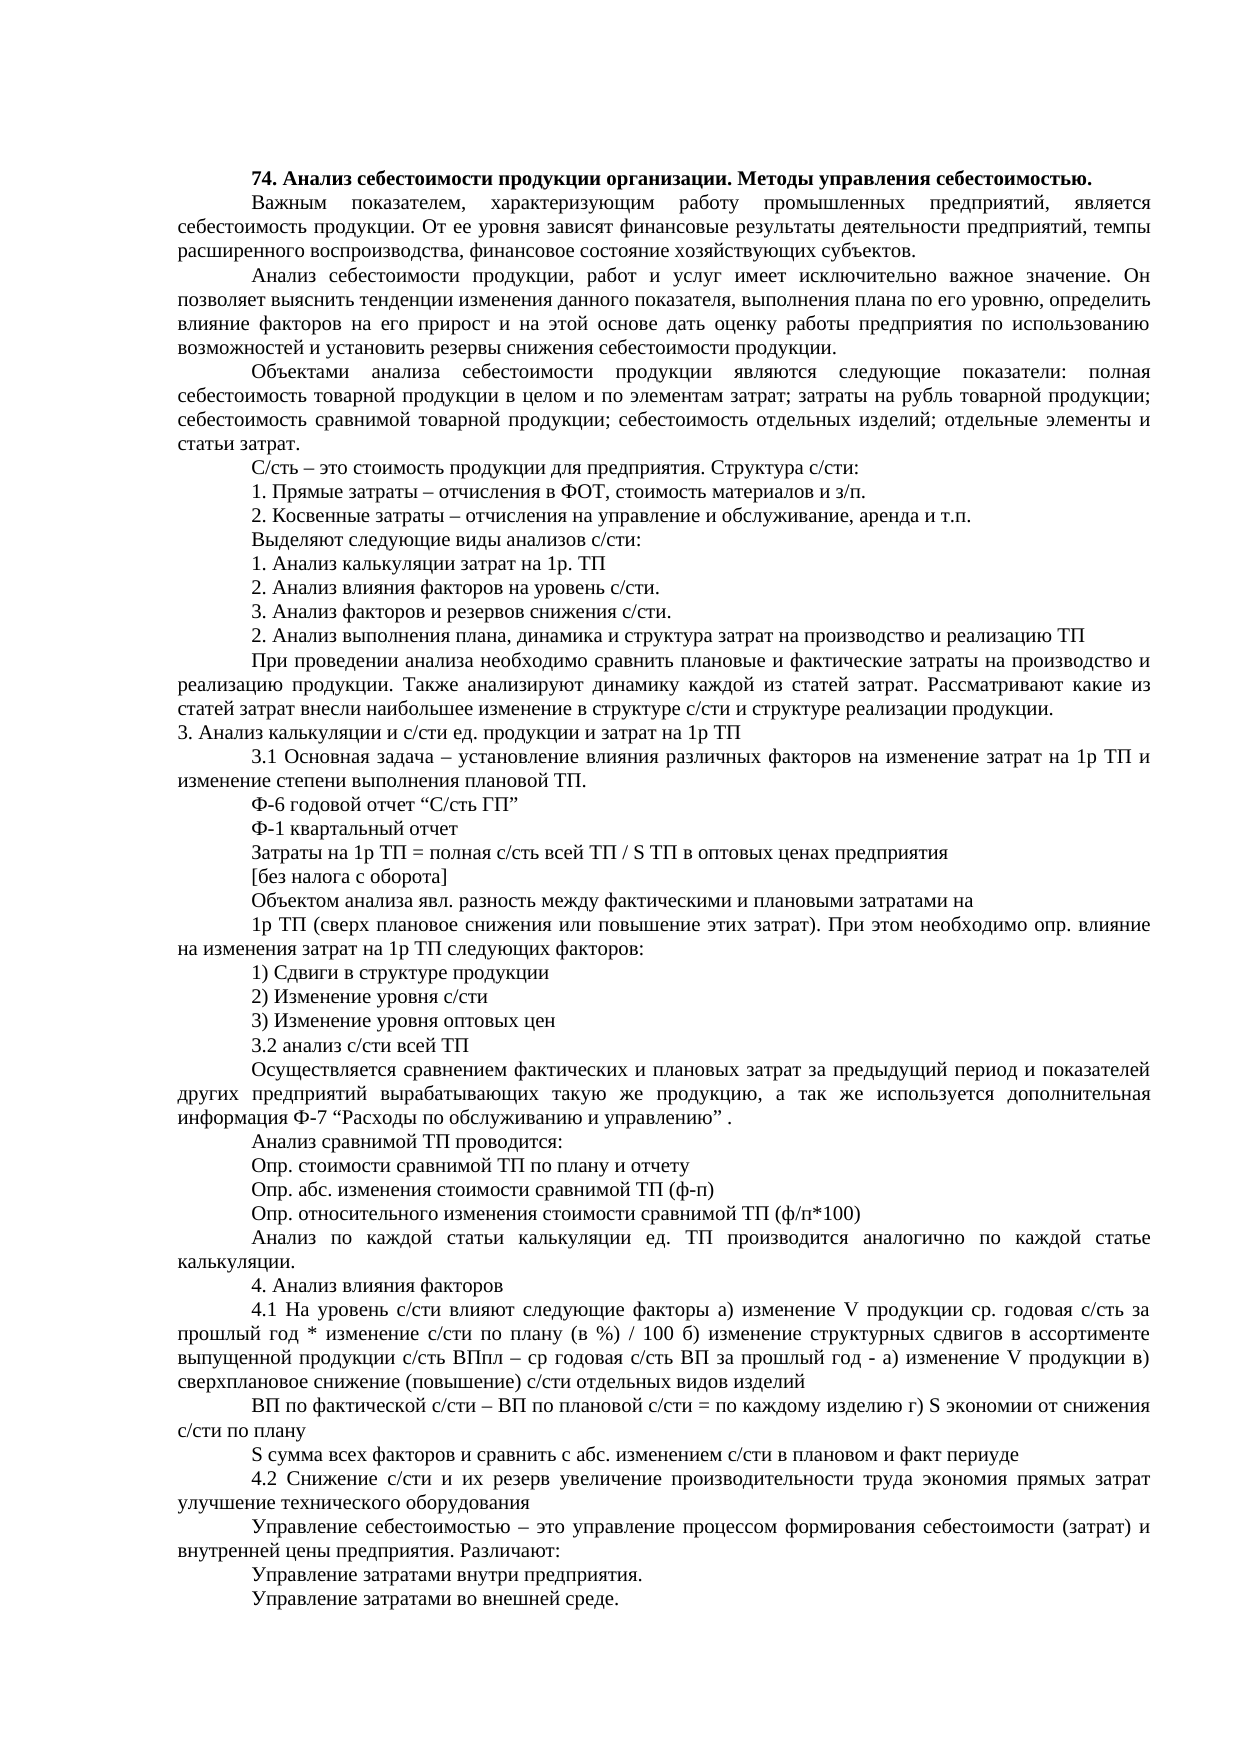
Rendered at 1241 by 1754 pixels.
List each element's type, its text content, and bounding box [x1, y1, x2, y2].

text 1) Сдвиги в структуре продукции [177, 960, 1152, 984]
text 74. Анализ себестоимости продукции организации. Методы управления себестоимостью. [177, 166, 1152, 190]
text Анализ сравнимой ТП проводится: [177, 1129, 1152, 1153]
text Управление затратами во внешней среде. [177, 1586, 1152, 1610]
text Управление затратами внутри предприятия. [177, 1562, 1152, 1586]
text 4.2 Снижение с/сти и их резерв увеличение производительности труда экономия прямых затрат улучшение технического оборудования [177, 1466, 1152, 1514]
text Выделяют следующие виды анализов с/сти: [177, 527, 1152, 551]
text Управление себестоимостью – это управление процессом формирования себестоимости (затрат) и внутренней цены предприятия. Различают: [177, 1514, 1152, 1562]
text Анализ себестоимости продукции, работ и услуг имеет исключительно важное значение. Он позволяет выяснить тенденции изменения данного показателя, выполнения плана по его уровню, определить влияние факторов на его прирост и на этой основе дать оценку работы предприятия по использованию возможностей и установить резервы снижения себестоимости продукции. [177, 262, 1152, 359]
text 1. Прямые затраты – отчисления в ФОТ, стоимость материалов и з/п. [177, 479, 1152, 503]
text Ф-1 квартальный отчет [177, 816, 1152, 840]
text ВП по фактической с/сти – ВП по плановой с/сти = по каждому изделию г) S экономии от снижения с/сти по плану [177, 1393, 1152, 1442]
text 3.1 Основная задача – установление влияния различных факторов на изменение затрат на 1р ТП и изменение степени выполнения плановой ТП. [177, 744, 1152, 792]
text 3) Изменение уровня оптовых цен [177, 1008, 1152, 1032]
text Опр. стоимости сравнимой ТП по плану и отчету [177, 1153, 1152, 1177]
text 2. Косвенные затраты – отчисления на управление и обслуживание, аренда и т.п. [177, 503, 1152, 527]
text 3.2 анализ с/сти всей ТП [177, 1032, 1152, 1057]
text 3. Анализ факторов и резервов снижения с/сти. [177, 599, 1152, 623]
text С/сть – это стоимость продукции для предприятия. Структура с/сти: [177, 455, 1152, 479]
text S сумма всех факторов и сравнить с абс. изменением с/сти в плановом и факт периуде [177, 1442, 1152, 1466]
text 2) Изменение уровня с/сти [177, 984, 1152, 1008]
text Затраты на 1р ТП = полная с/сть всей ТП / S ТП в оптовых ценах предприятия [177, 840, 1152, 864]
text Анализ по каждой статьи калькуляции ед. ТП производится аналогично по каждой статье калькуляции. [177, 1225, 1152, 1273]
text Объектами анализа себестоимости продукции являются следующие показатели: полная себестоимость товарной продукции в целом и по элементам затрат; затраты на рубль товарной продукции; себестоимость сравнимой товарной продукции; себестоимость отдельных изделий; отдельные элементы и статьи затрат. [177, 359, 1152, 455]
text [без налога с оборота] [177, 864, 1152, 888]
text Объектом анализа явл. разность между фактическими и плановыми затратами на [177, 888, 1152, 912]
text Опр. относительного изменения стоимости сравнимой ТП (ф/п*100) [177, 1201, 1152, 1225]
text 2. Анализ выполнения плана, динамика и структура затрат на производство и реализацию ТП [177, 623, 1152, 647]
text 3. Анализ калькуляции и с/сти ед. продукции и затрат на 1р ТП [177, 720, 1152, 744]
text Опр. абс. изменения стоимости сравнимой ТП (ф-п) [177, 1177, 1152, 1201]
text Важным показателем, характеризующим работу промышленных предприятий, является себестоимость продукции. От ее уровня зависят финансовые результаты деятельности предприятий, темпы расширенного воспроизводства, финансовое состояние хозяйствующих субъектов. [177, 190, 1152, 262]
text 4. Анализ влияния факторов [177, 1273, 1152, 1297]
text Ф-6 годовой отчет “С/сть ГП” [177, 792, 1152, 816]
text 4.1 На уровень с/сти влияют следующие факторы а) изменение V продукции ср. годовая с/сть за прошлый год * изменение с/сти по плану (в %) / 100 б) изменение структурных сдвигов в ассортименте выпущенной продукции с/сть ВПпл – ср годовая с/сть ВП за прошлый год - а) изменение V продукции в) сверхплановое снижение (повышение) с/сти отдельных видов изделий [177, 1297, 1152, 1393]
text 1р ТП (сверх плановое снижения или повышение этих затрат). При этом необходимо опр. влияние на изменения затрат на 1р ТП следующих факторов: [177, 912, 1152, 960]
text Осуществляется сравнением фактических и плановых затрат за предыдущий период и показателей других предприятий вырабатывающих такую же продукцию, а так же используется дополнительная информация Ф-7 “Расходы по обслуживанию и управлению” . [177, 1057, 1152, 1129]
text 2. Анализ влияния факторов на уровень с/сти. [177, 575, 1152, 599]
text 1. Анализ калькуляции затрат на 1р. ТП [177, 551, 1152, 575]
text При проведении анализа необходимо сравнить плановые и фактические затраты на производство и реализацию продукции. Также анализируют динамику каждой из статей затрат. Рассматривают какие из статей затрат внесли наибольшее изменение в структуре с/сти и структуре реализации продукции. [177, 647, 1152, 720]
